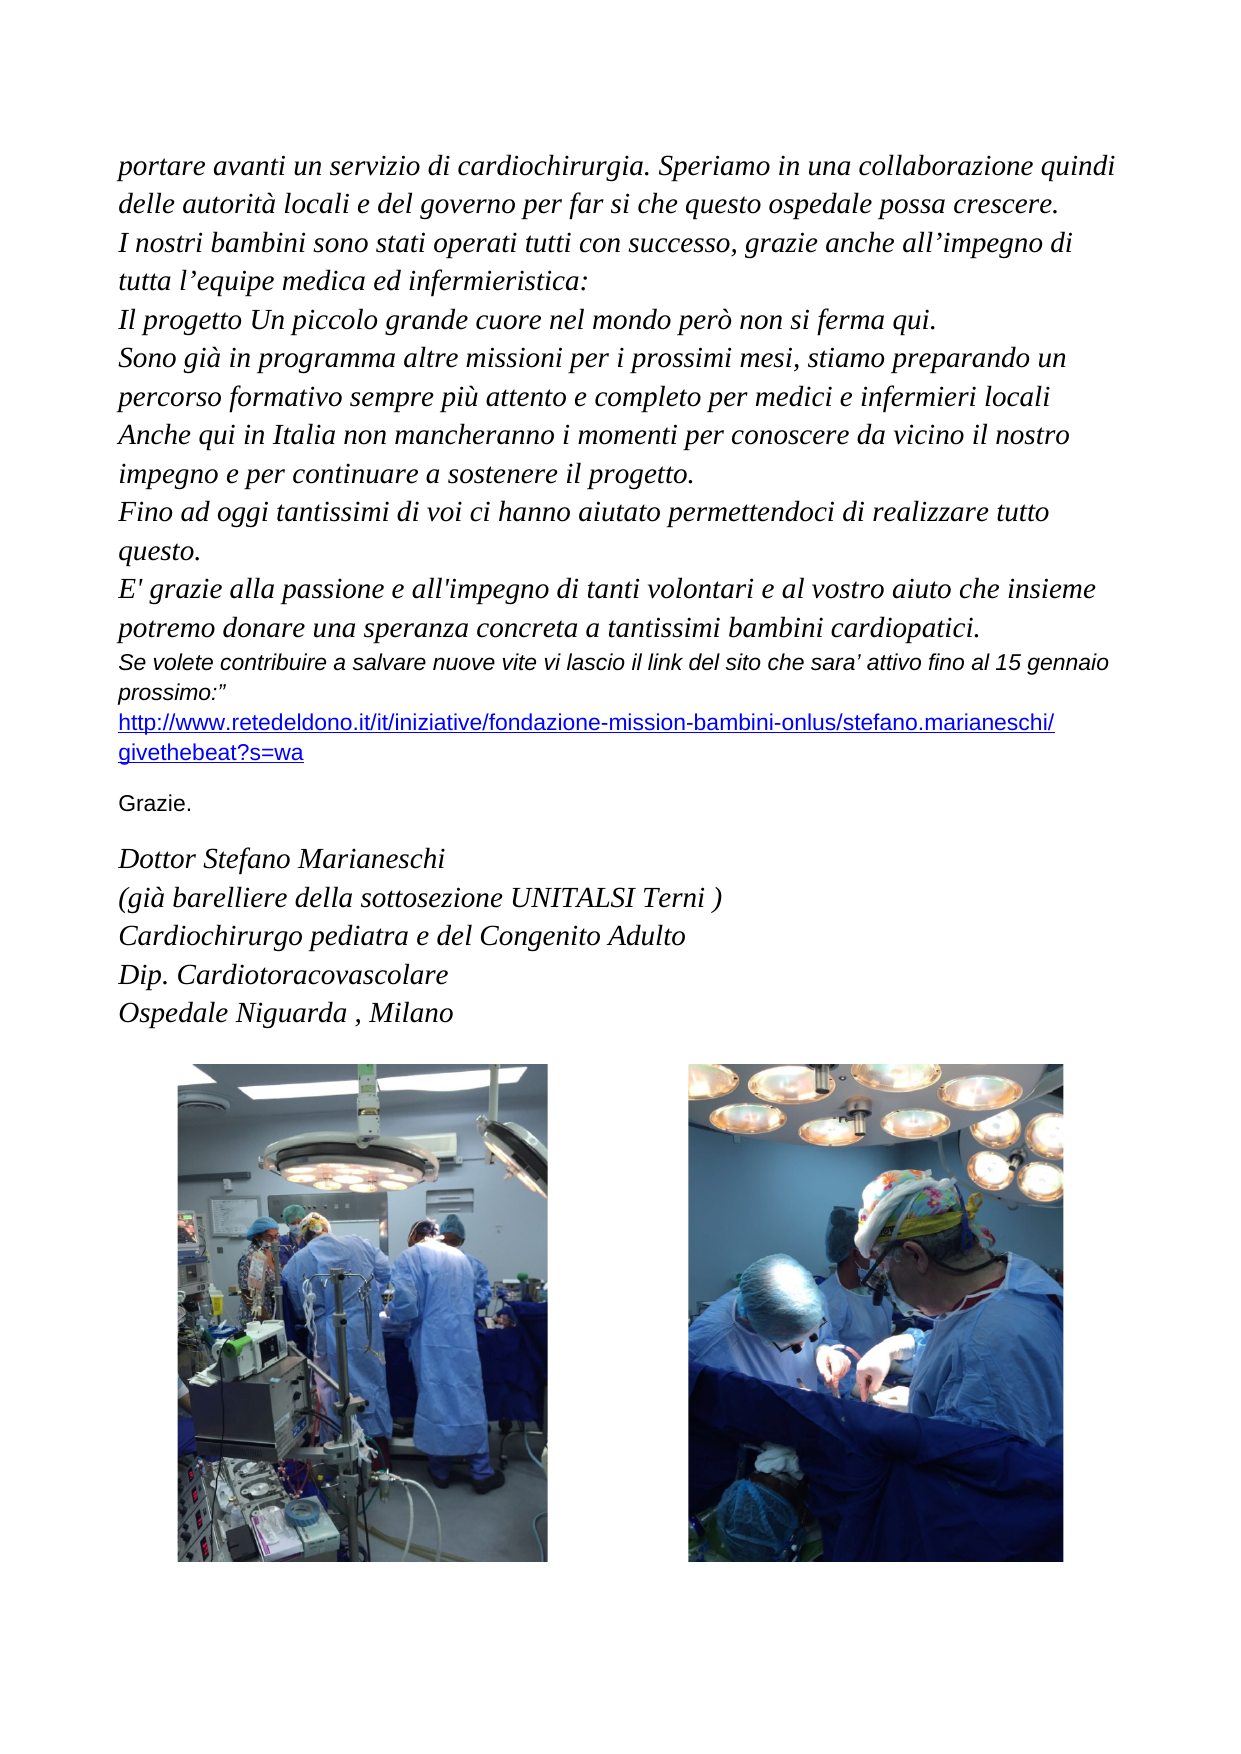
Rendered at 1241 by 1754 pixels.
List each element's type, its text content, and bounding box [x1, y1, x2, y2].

text Grazie. [118, 790, 1122, 817]
text Cardiochirurgo pediatra e del Congenito Adulto [118, 918, 1122, 952]
text http://www.retedeldono.it/it/iniziative/fondazione-mission-bambini-onlus/stefano.marianeschi/givethebeat?s=wa [118, 709, 1122, 766]
text Dottor Stefano Marianeschi [118, 841, 1122, 875]
text Anche qui in Italia non mancheranno i momenti per conoscere da vicino il nostro impegno e per continuare a sostenere il progetto. [118, 417, 1122, 489]
table_header [107, 1064, 618, 1586]
text Fino ad oggi tantissimi di voi ci hanno aiutato permettendoci di realizzare tutto questo. [118, 494, 1122, 567]
table_header [618, 1064, 1133, 1586]
text (già barelliere della sottosezione UNITALSI Terni ) [118, 880, 1122, 913]
text Dip. Cardiotoracovascolare [118, 957, 1122, 991]
text E' grazie alla passione e all'impegno di tanti volontari e al vostro aiuto che insieme potremo donare una speranza concreta a tantissimi bambini cardiopatici. [118, 572, 1122, 644]
picture [177, 1064, 548, 1562]
text Il progetto Un piccolo grande cuore nel mondo però non si ferma qui. [118, 302, 1122, 335]
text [118, 148, 1122, 220]
text I nostri bambini sono stati operati tutti con successo, grazie anche all’impegno di tutta l’equipe medica ed infermieristica: [118, 225, 1122, 297]
text Ospedale Niguarda , Milano [118, 996, 1122, 1029]
text Se volete contribuire a salvare nuove vite vi lascio il link del sito che sara’ attivo fino al 15 gennaio prossimo:” [118, 649, 1122, 705]
picture [688, 1064, 1064, 1562]
text Sono già in programma altre missioni per i prossimi mesi, stiamo preparando un percorso formativo sempre più attento e completo per medici e infermieri locali [118, 340, 1122, 412]
